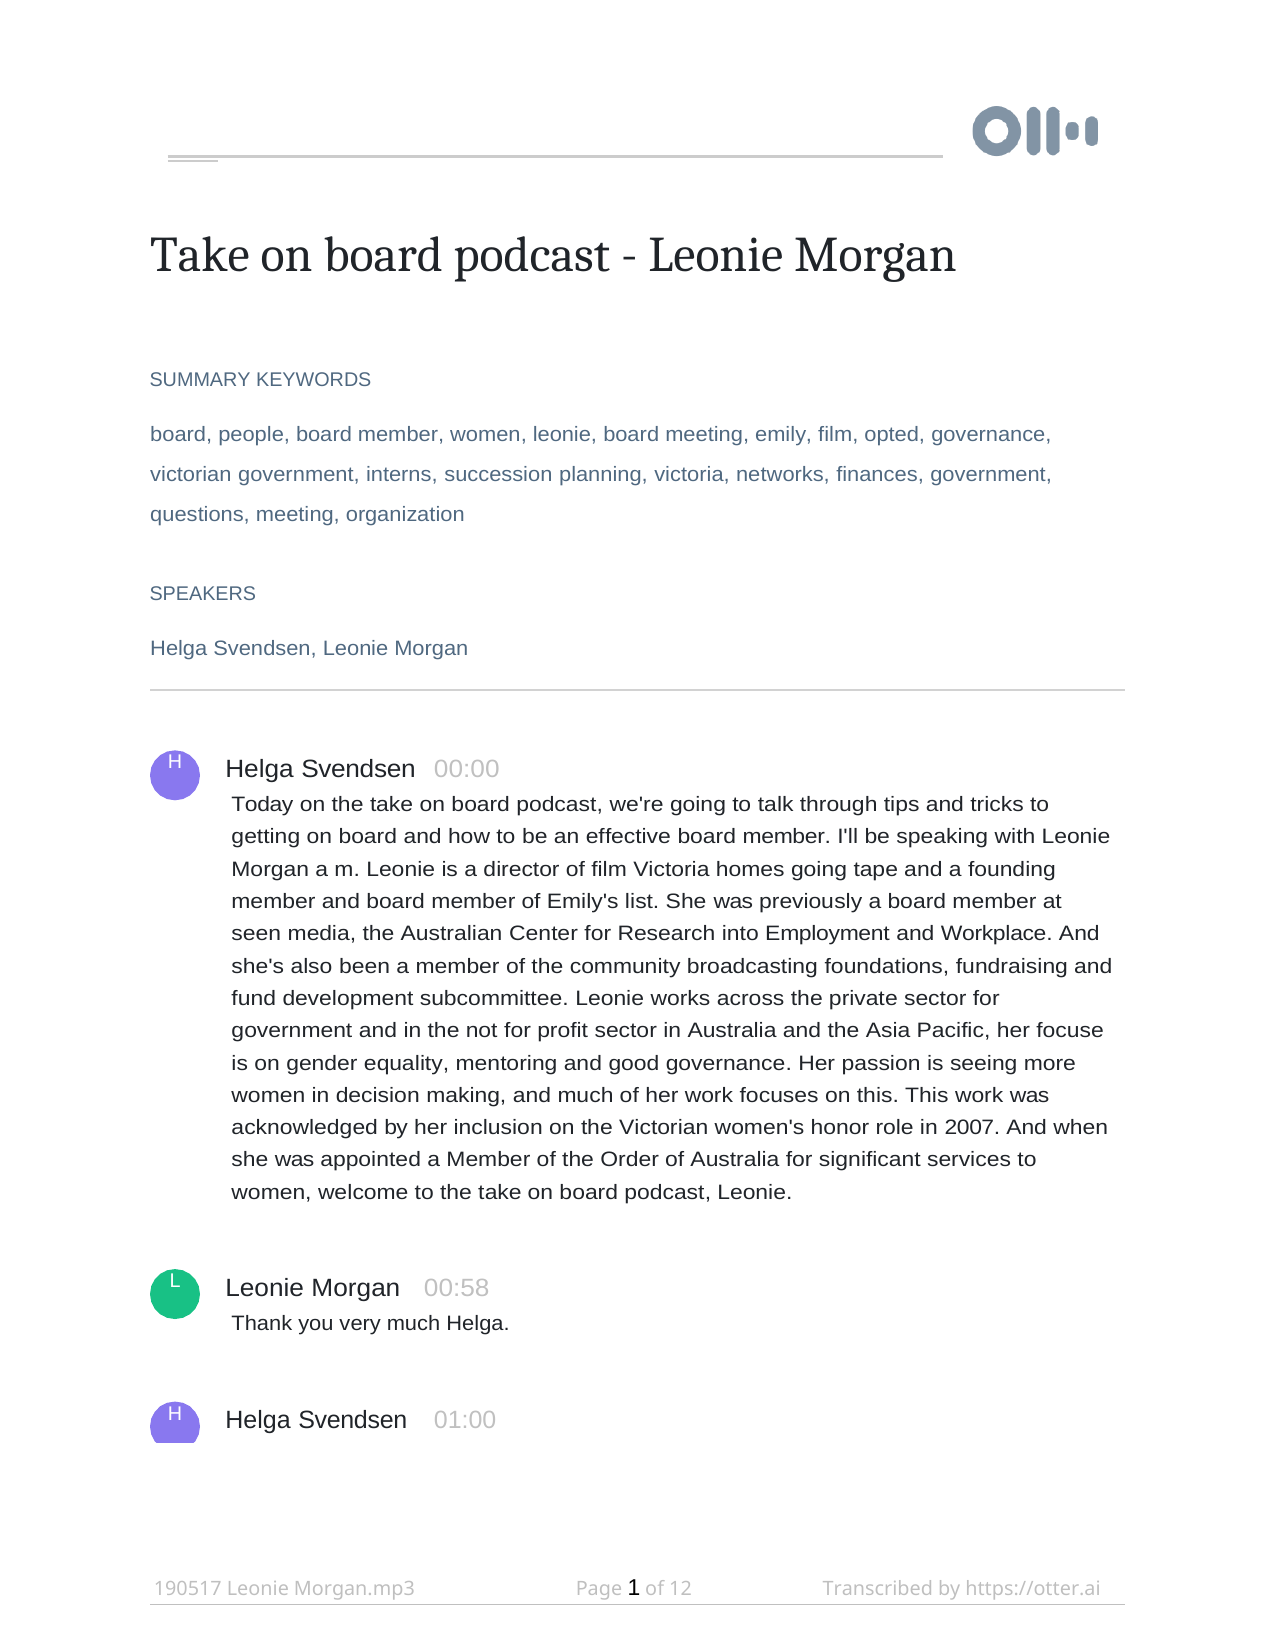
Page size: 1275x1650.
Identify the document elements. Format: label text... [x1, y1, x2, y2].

text Today on the take on board podcast, we're going to talk through tips and tricks to getting on board and how to be an effective board member. I'll be speaking with Leonie Morgan a m. Leonie is a director of film Victoria homes going tape and a founding member and board member of Emily's list. She was previously a board member at seen media, the Australian Center for Research into Employment and Workplace. And she's also been a member of the community broadcasting foundations, fundraising and fund development subcommittee. Leonie works across the private sector for government and in the not for profit sector in Australia and the Asia Pacific, her focuse is on gender equality, mentoring and good governance. Her passion is seeing more women in decision making, and much of her work focuses on this. This work was acknowledged by her inclusion on the Victorian women's honor role in 2007. And when she was appointed a Member of the Order of Australia for significant services to women, welcome to the take on board podcast, Leonie. [231, 792, 1113, 1203]
picture [972, 106, 1098, 157]
subtitle Leonie Morgan 00:58 [225, 1273, 1133, 1302]
subtitle Helga Svendsen 01:00 [225, 1406, 1133, 1434]
text Thank you very much Helga. [231, 1311, 1133, 1335]
text SPEAKERS [149, 582, 1133, 605]
subtitle Helga Svendsen 00:00 [225, 754, 1133, 783]
text board, people, board member, women, leonie, board meeting, emily, film, opted, governance, victorian government, interns, succession planning, victoria, networks, finances, government, questions, meeting, organization [150, 422, 1053, 525]
text Helga Svendsen, Leonie Morgan [150, 636, 1133, 660]
text Take on board podcast - Leonie Morgan [150, 226, 1133, 284]
text SUMMARY KEYWORDS [149, 368, 1133, 391]
